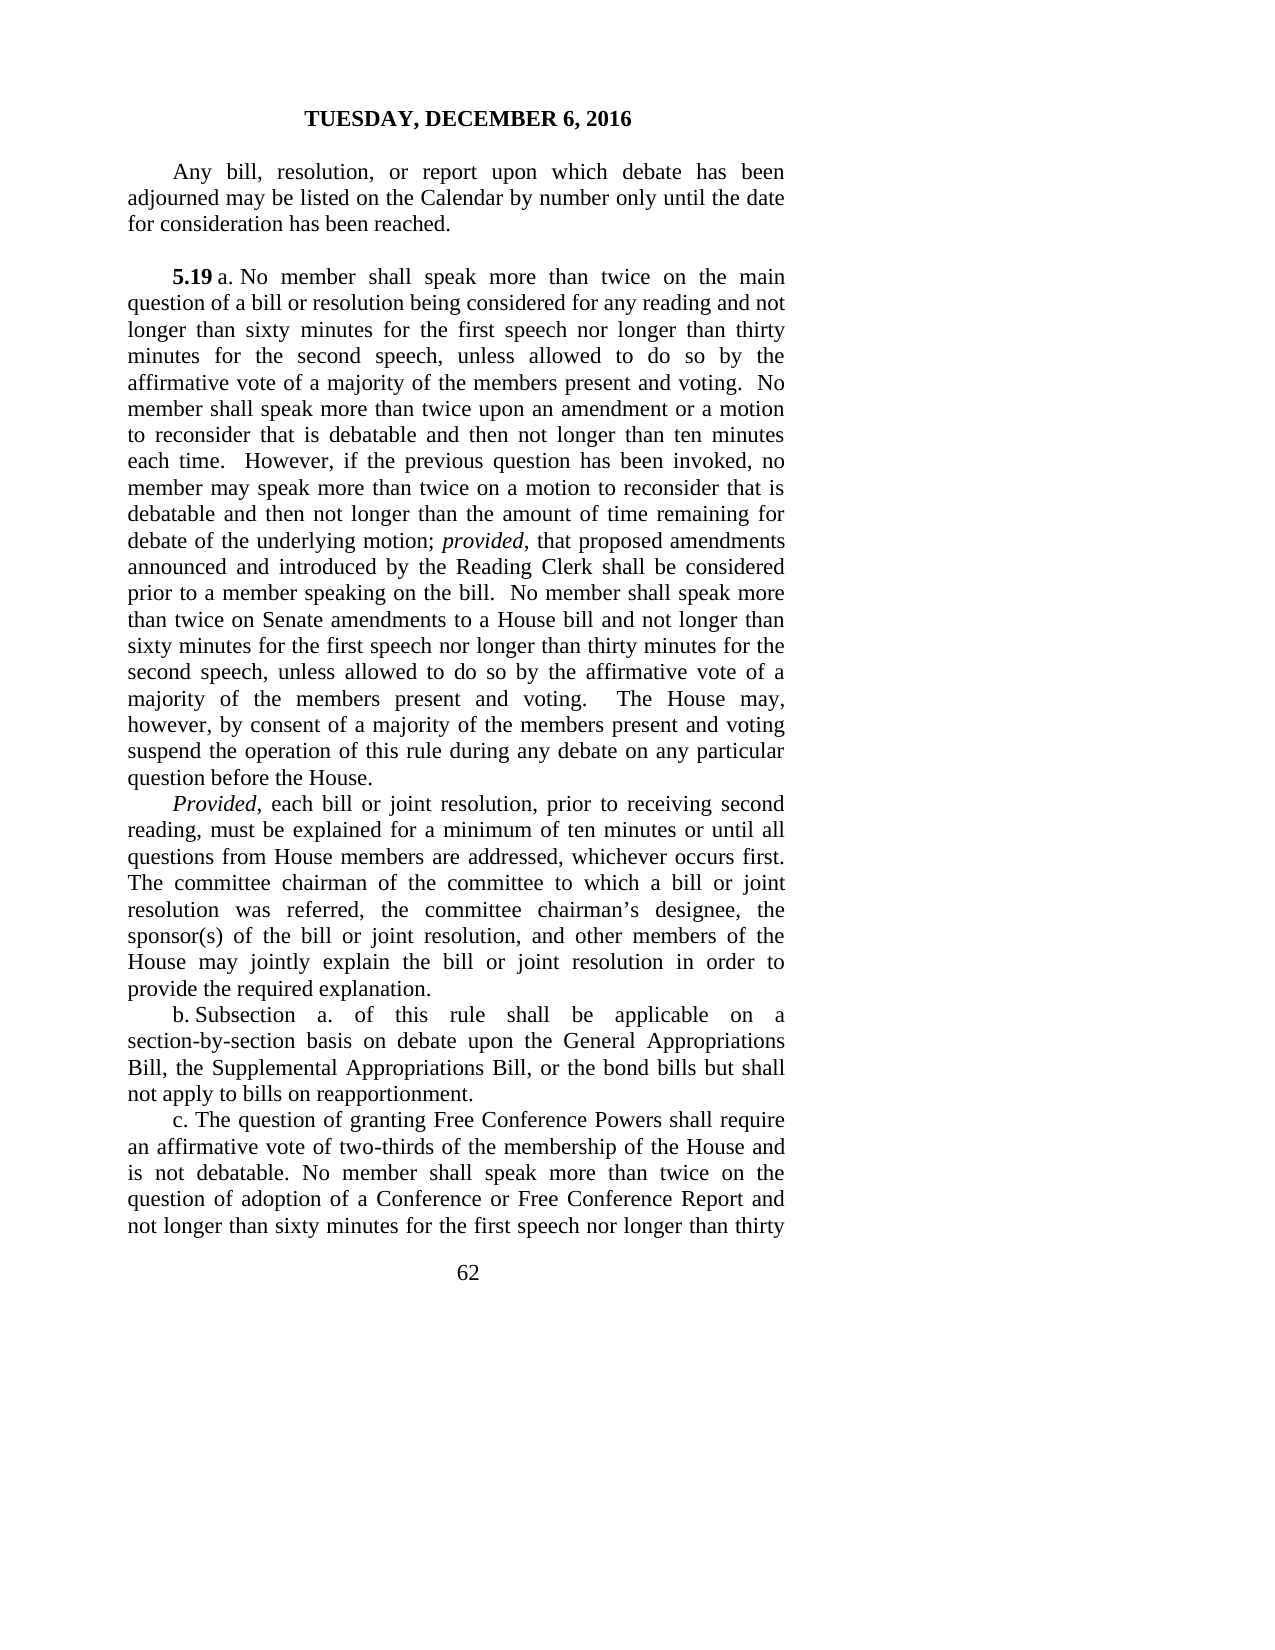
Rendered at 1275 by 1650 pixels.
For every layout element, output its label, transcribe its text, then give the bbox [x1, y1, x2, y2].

text 5.19 a. No member shall speak more than twice on the main question of a bill or resolution being considered for any reading and not longer than sixty minutes for the first speech nor longer than thirty minutes for the second speech, unless allowed to do so by the affirmative vote of a majority of the members present and voting. No member shall speak more than twice upon an amendment or a motion to reconsider that is debatable and then not longer than ten minutes each time. However, if the previous question has been invoked, no member may speak more than twice on a motion to reconsider that is debatable and then not longer than the amount of time remaining for debate of the underlying motion; provided, that proposed amendments announced and introduced by the Reading Clerk shall be considered prior to a member speaking on the bill. No member shall speak more than twice on Senate amendments to a House bill and not longer than sixty minutes for the first speech nor longer than thirty minutes for the second speech, unless allowed to do so by the affirmative vote of a majority of the members present and voting. The House may, however, by consent of a majority of the members present and voting suspend the operation of this rule during any debate on any particular question before the House. [127, 263, 786, 790]
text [127, 1106, 786, 1238]
text b. Subsection a. of this rule shall be applicable on a section-by-section basis on debate upon the General Appropriations Bill, the Supplemental Appropriations Bill, or the bond bills but shall not apply to bills on reapportionment. [127, 1001, 786, 1106]
text Provided, each bill or joint resolution, prior to receiving second reading, must be explained for a minimum of ten minutes or until all questions from House members are addressed, whichever occurs first. The committee chairman of the committee to which a bill or joint resolution was referred, the committee chairman’s designee, the sponsor(s) of the bill or joint resolution, and other members of the House may jointly explain the bill or joint resolution in order to provide the required explanation. [127, 790, 786, 1001]
text Any bill, resolution, or report upon which debate has been adjourned may be listed on the Calendar by number only until the date for consideration has been reached. [127, 158, 786, 237]
